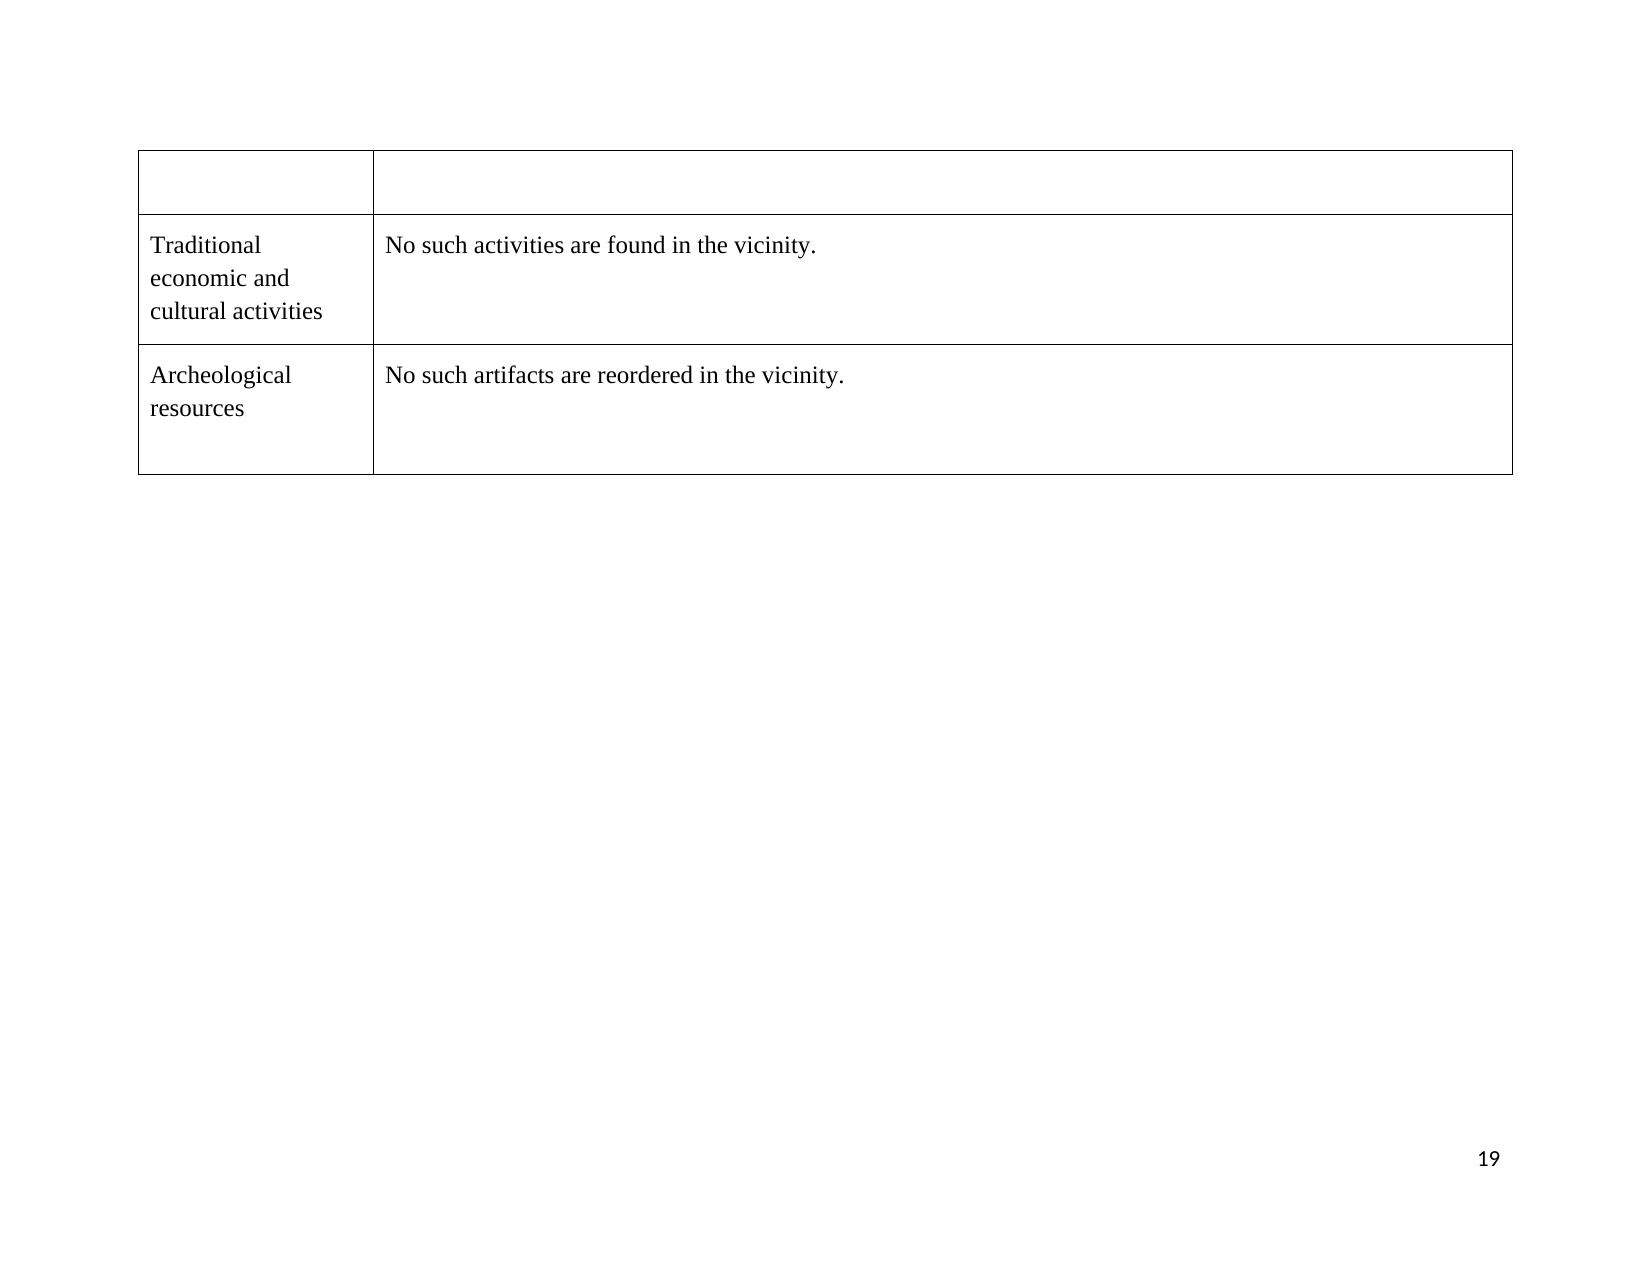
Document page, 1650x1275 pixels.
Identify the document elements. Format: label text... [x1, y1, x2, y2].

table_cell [374, 151, 1512, 214]
table_cell Archeological resources [139, 345, 373, 474]
table_cell No such activities are found in the vicinity. [374, 215, 1512, 344]
table_cell No such artifacts are reordered in the vicinity. [374, 345, 1512, 474]
table_cell Traditional economic and cultural activities [139, 215, 373, 344]
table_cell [139, 151, 373, 214]
